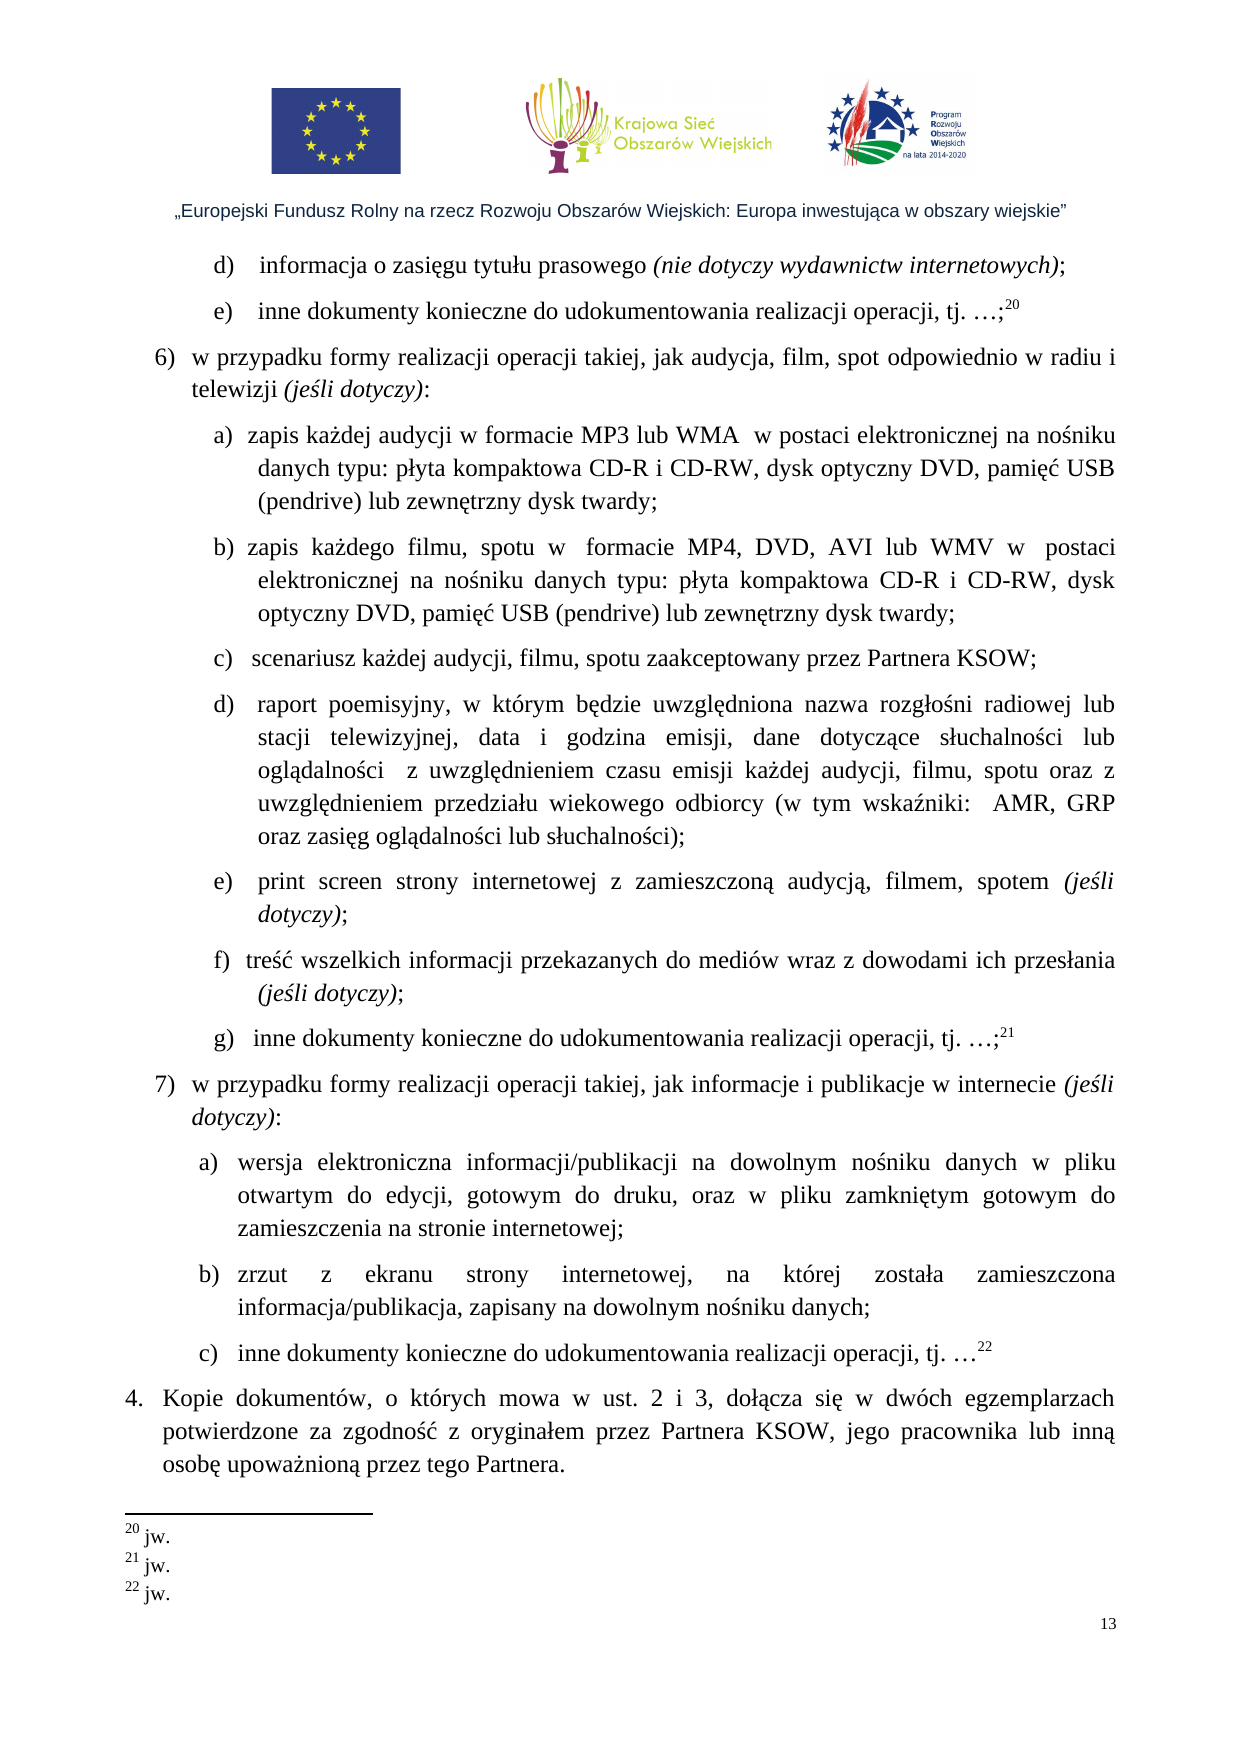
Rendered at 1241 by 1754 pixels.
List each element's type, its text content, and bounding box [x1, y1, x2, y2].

list Kopie dokumentów, o których mowa w ust. 2 i 3, dołącza się w dwóch egzemplarzach potwierdzone za zgodność z oryginałem przez Partnera KSOW, jego pracownika lub inną osobę upoważnioną przez tego Partnera. [125, 1383, 1116, 1478]
list a) zapis każdej audycji w formacie MP3 lub WMA w postaci elektronicznej na nośniku danych typu: płyta kompaktowa CD-R i CD-RW, dysk optyczny DVD, pamięć USB (pendrive) lub zewnętrzny dysk twardy; [213, 420, 1116, 515]
list zrzut z ekranu strony internetowej, na której została zamieszczona informacja/publikacja, zapisany na dowolnym nośniku danych; [198, 1259, 1116, 1321]
list d) raport poemisyjny, w którym będzie uwzględniona nazwa rozgłośni radiowej lub stacji telewizyjnej, data i godzina emisji, dane dotyczące słuchalności lub oglądalności z uwzględnieniem czasu emisji każdej audycji, filmu, spotu oraz z uwzględnieniem przedziału wiekowego odbiorcy (w tym wskaźniki: AMR, GRP oraz zasięg oglądalności lub słuchalności); [213, 689, 1116, 849]
list e) inne dokumenty konieczne do udokumentowania realizacji operacji, tj. …; [213, 296, 1116, 325]
picture [820, 73, 977, 174]
list c) scenariusz każdej audycji, filmu, spotu zaakceptowany przez Partnera KSOW; [213, 643, 1116, 672]
list g) inne dokumenty konieczne do udokumentowania realizacji operacji, tj. …; [213, 1023, 1116, 1052]
list w przypadku formy realizacji operacji takiej, jak informacje i publikacje w internecie (jeśli dotyczy): [154, 1069, 1116, 1131]
picture [271, 88, 401, 174]
list inne dokumenty konieczne do udokumentowania realizacji operacji, tj. … [198, 1338, 1116, 1366]
list d) informacja o zasięgu tytułu prasowego (nie dotyczy wydawnictw internetowych); [213, 251, 1116, 279]
list f) treść wszelkich informacji przekazanych do mediów wraz z dowodami ich przesłania (jeśli dotyczy); [213, 945, 1116, 1007]
list b) zapis każdego filmu, spotu w formacie MP4, DVD, AVI lub WMV w postaci elektronicznej na nośniku danych typu: płyta kompaktowa CD-R i CD-RW, dysk optyczny DVD, pamięć USB (pendrive) lub zewnętrzny dysk twardy; [213, 532, 1116, 626]
picture [525, 78, 772, 174]
list e) print screen strony internetowej z zamieszczoną audycją, filmem, spotem (jeśli dotyczy); [213, 866, 1116, 928]
list w przypadku formy realizacji operacji takiej, jak audycja, film, spot odpowiednio w radiu i telewizji (jeśli dotyczy): [154, 342, 1116, 403]
list wersja elektroniczna informacji/publikacji na dowolnym nośniku danych w pliku otwartym do edycji, gotowym do druku, oraz w pliku zamkniętym gotowym do zamieszczenia na stronie internetowej; [198, 1147, 1116, 1242]
